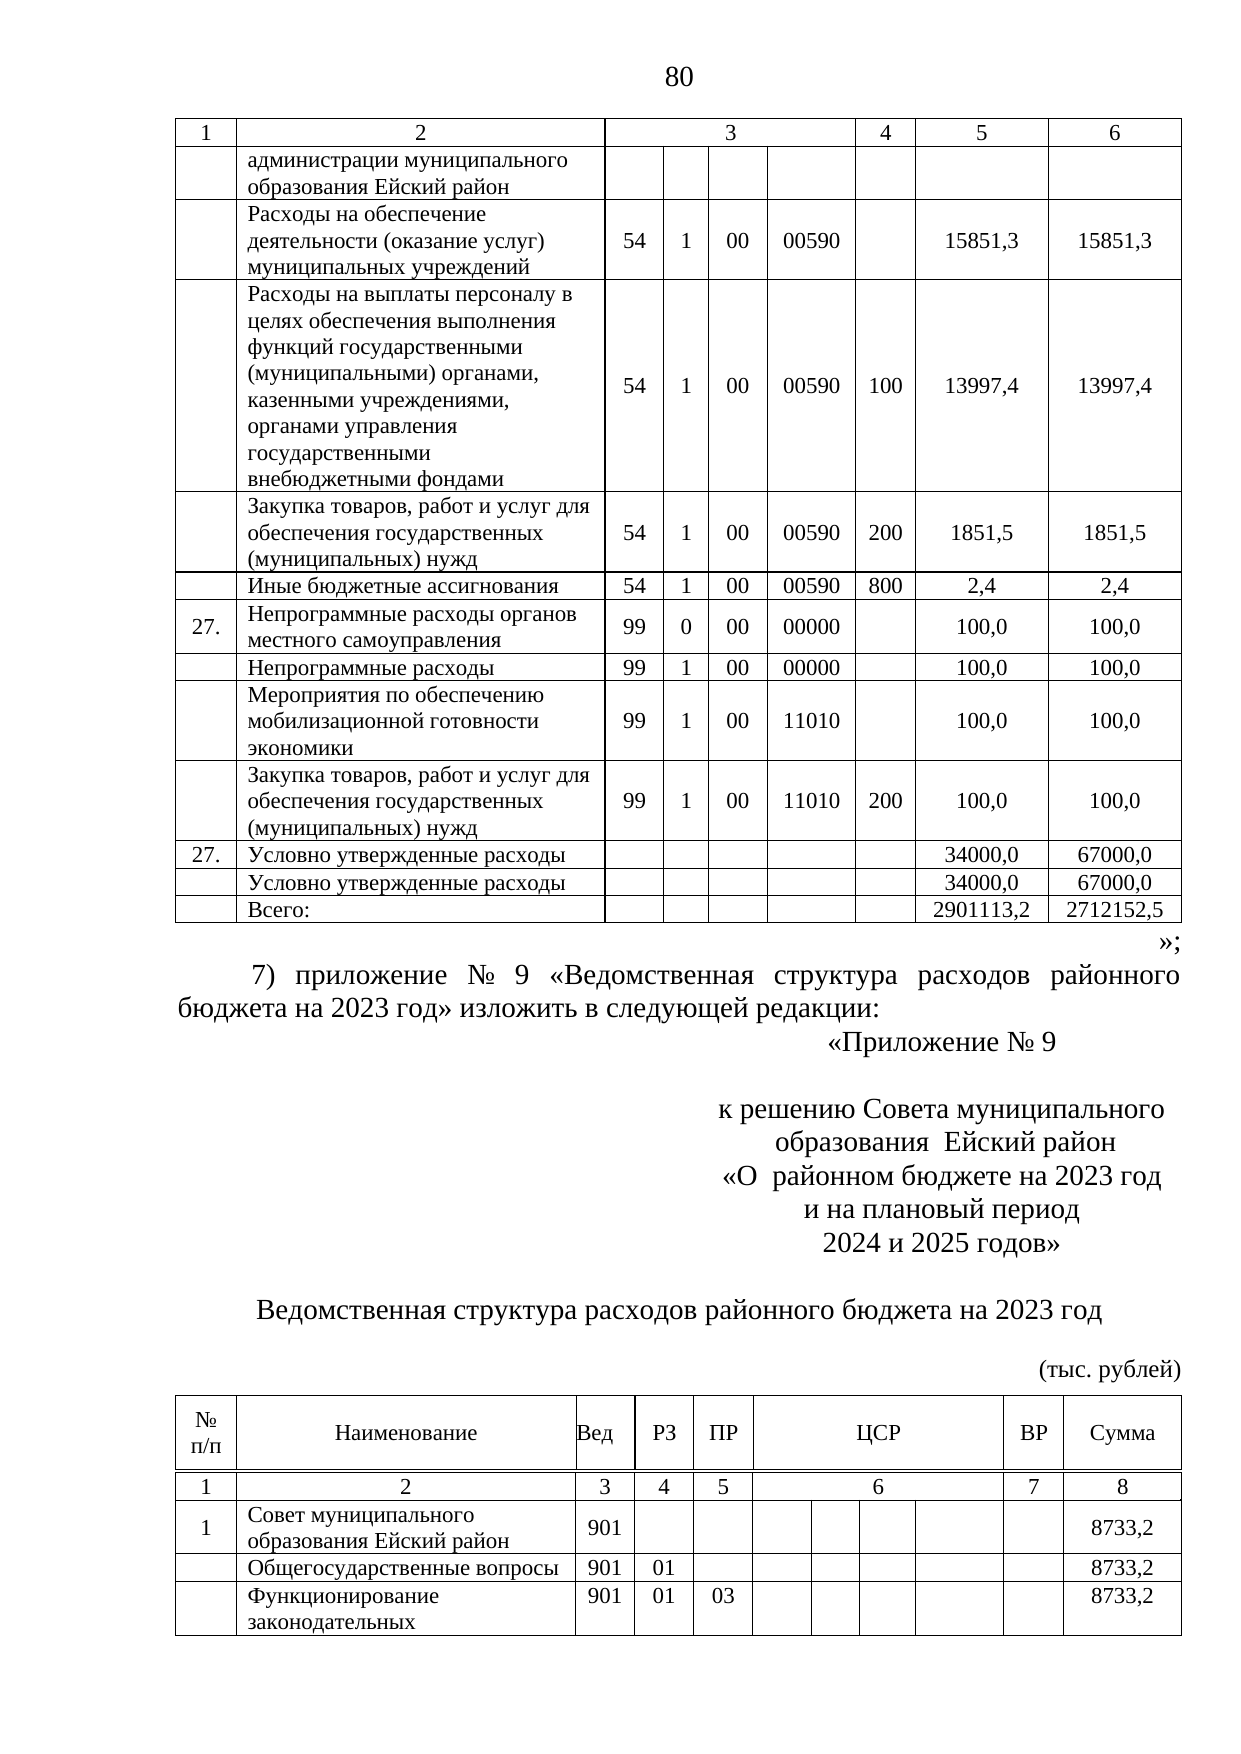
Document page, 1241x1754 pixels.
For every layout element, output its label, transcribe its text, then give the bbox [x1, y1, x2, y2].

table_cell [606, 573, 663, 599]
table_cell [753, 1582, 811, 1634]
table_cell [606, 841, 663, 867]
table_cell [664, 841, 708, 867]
text »; [177, 923, 1181, 957]
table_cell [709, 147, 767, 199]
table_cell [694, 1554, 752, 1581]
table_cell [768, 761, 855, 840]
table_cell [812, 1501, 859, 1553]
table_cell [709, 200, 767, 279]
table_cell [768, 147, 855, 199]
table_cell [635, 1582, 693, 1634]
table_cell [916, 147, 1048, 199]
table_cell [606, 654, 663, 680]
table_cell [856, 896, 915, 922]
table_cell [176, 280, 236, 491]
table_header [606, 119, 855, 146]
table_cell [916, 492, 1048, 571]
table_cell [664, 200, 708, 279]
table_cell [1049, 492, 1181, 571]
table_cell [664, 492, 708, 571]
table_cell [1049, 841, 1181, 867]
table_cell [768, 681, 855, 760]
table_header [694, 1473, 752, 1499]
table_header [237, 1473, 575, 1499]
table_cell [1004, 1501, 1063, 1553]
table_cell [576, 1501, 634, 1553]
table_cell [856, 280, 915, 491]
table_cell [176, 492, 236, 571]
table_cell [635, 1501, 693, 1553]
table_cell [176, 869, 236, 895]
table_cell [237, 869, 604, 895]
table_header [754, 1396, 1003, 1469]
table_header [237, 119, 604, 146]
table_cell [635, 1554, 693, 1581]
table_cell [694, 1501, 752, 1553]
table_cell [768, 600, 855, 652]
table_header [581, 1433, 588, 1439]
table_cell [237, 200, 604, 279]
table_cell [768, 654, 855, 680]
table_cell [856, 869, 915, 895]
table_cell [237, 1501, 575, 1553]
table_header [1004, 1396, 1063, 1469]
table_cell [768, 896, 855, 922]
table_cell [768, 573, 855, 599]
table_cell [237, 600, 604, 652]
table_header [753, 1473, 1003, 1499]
text и на плановый период [702, 1192, 1181, 1225]
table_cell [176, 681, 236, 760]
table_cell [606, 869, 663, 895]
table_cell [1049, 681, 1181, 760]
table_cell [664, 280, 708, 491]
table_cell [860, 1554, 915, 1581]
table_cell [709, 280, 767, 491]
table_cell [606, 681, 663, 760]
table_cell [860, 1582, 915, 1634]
text к решению Совета муниципального образования Ейский район [702, 1057, 1181, 1158]
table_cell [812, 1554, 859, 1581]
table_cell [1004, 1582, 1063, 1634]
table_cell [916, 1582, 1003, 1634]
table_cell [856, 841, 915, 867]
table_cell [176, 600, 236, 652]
text Ведомственная структура расходов районного бюджета на 2023 год [177, 1292, 1181, 1326]
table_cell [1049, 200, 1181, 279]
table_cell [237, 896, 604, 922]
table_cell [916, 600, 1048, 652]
text 7) приложение № 9 «Ведомственная структура расходов районного бюджета на 2023 год» изложить в следующей редакции: [177, 957, 1181, 1024]
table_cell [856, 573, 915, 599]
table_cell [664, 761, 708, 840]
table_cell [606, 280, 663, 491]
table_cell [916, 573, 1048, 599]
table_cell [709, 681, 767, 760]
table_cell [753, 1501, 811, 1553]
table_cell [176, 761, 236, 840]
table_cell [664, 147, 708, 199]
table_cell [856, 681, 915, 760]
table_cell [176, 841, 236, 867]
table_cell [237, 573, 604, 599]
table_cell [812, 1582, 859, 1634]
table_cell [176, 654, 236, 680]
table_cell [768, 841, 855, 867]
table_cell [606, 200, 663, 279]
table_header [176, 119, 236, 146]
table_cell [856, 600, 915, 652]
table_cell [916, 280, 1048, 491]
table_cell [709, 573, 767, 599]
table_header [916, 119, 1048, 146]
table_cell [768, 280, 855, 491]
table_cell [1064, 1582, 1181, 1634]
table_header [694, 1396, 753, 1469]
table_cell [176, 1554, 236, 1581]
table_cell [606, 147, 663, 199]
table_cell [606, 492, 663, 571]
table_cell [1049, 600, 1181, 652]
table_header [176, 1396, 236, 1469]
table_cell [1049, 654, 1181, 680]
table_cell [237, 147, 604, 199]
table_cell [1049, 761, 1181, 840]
text 2024 и 2025 годов» [702, 1225, 1181, 1259]
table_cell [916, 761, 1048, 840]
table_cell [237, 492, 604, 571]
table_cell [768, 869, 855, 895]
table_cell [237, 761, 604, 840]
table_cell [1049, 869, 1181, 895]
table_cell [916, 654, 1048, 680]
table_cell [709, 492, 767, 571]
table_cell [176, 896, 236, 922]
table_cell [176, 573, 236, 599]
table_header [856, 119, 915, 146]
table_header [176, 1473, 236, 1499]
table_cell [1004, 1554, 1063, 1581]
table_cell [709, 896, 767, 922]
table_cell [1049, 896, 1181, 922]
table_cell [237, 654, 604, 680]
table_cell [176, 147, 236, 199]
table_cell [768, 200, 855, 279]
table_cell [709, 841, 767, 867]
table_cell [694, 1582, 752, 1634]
text «О районном бюджете на 2023 год [702, 1158, 1181, 1192]
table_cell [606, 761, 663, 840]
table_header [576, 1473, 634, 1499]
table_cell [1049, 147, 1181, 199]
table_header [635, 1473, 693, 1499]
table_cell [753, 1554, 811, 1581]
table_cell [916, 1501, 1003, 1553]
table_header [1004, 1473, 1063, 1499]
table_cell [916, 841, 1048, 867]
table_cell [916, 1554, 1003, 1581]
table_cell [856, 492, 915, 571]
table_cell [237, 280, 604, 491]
text (тыс. рублей) [177, 1354, 1181, 1383]
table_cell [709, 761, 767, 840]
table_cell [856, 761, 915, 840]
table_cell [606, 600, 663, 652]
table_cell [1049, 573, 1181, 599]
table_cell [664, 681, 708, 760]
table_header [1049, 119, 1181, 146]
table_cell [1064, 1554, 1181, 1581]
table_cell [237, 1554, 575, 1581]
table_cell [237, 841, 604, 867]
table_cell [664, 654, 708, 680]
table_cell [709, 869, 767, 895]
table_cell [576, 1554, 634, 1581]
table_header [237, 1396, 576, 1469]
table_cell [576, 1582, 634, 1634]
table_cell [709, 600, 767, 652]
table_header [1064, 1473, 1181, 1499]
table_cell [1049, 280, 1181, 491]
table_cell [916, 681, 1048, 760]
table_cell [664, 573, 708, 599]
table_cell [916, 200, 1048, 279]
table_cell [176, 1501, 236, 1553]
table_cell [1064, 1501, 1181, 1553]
text «Приложение № 9 [702, 1024, 1181, 1057]
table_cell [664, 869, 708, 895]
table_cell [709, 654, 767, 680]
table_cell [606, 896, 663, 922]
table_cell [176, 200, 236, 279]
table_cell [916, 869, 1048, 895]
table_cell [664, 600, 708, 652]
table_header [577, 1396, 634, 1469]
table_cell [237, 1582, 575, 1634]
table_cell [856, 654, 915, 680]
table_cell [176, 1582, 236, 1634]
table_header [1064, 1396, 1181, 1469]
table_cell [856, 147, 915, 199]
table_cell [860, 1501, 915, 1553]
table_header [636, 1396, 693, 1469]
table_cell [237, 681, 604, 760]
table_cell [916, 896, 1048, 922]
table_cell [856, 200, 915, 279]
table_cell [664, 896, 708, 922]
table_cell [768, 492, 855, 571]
